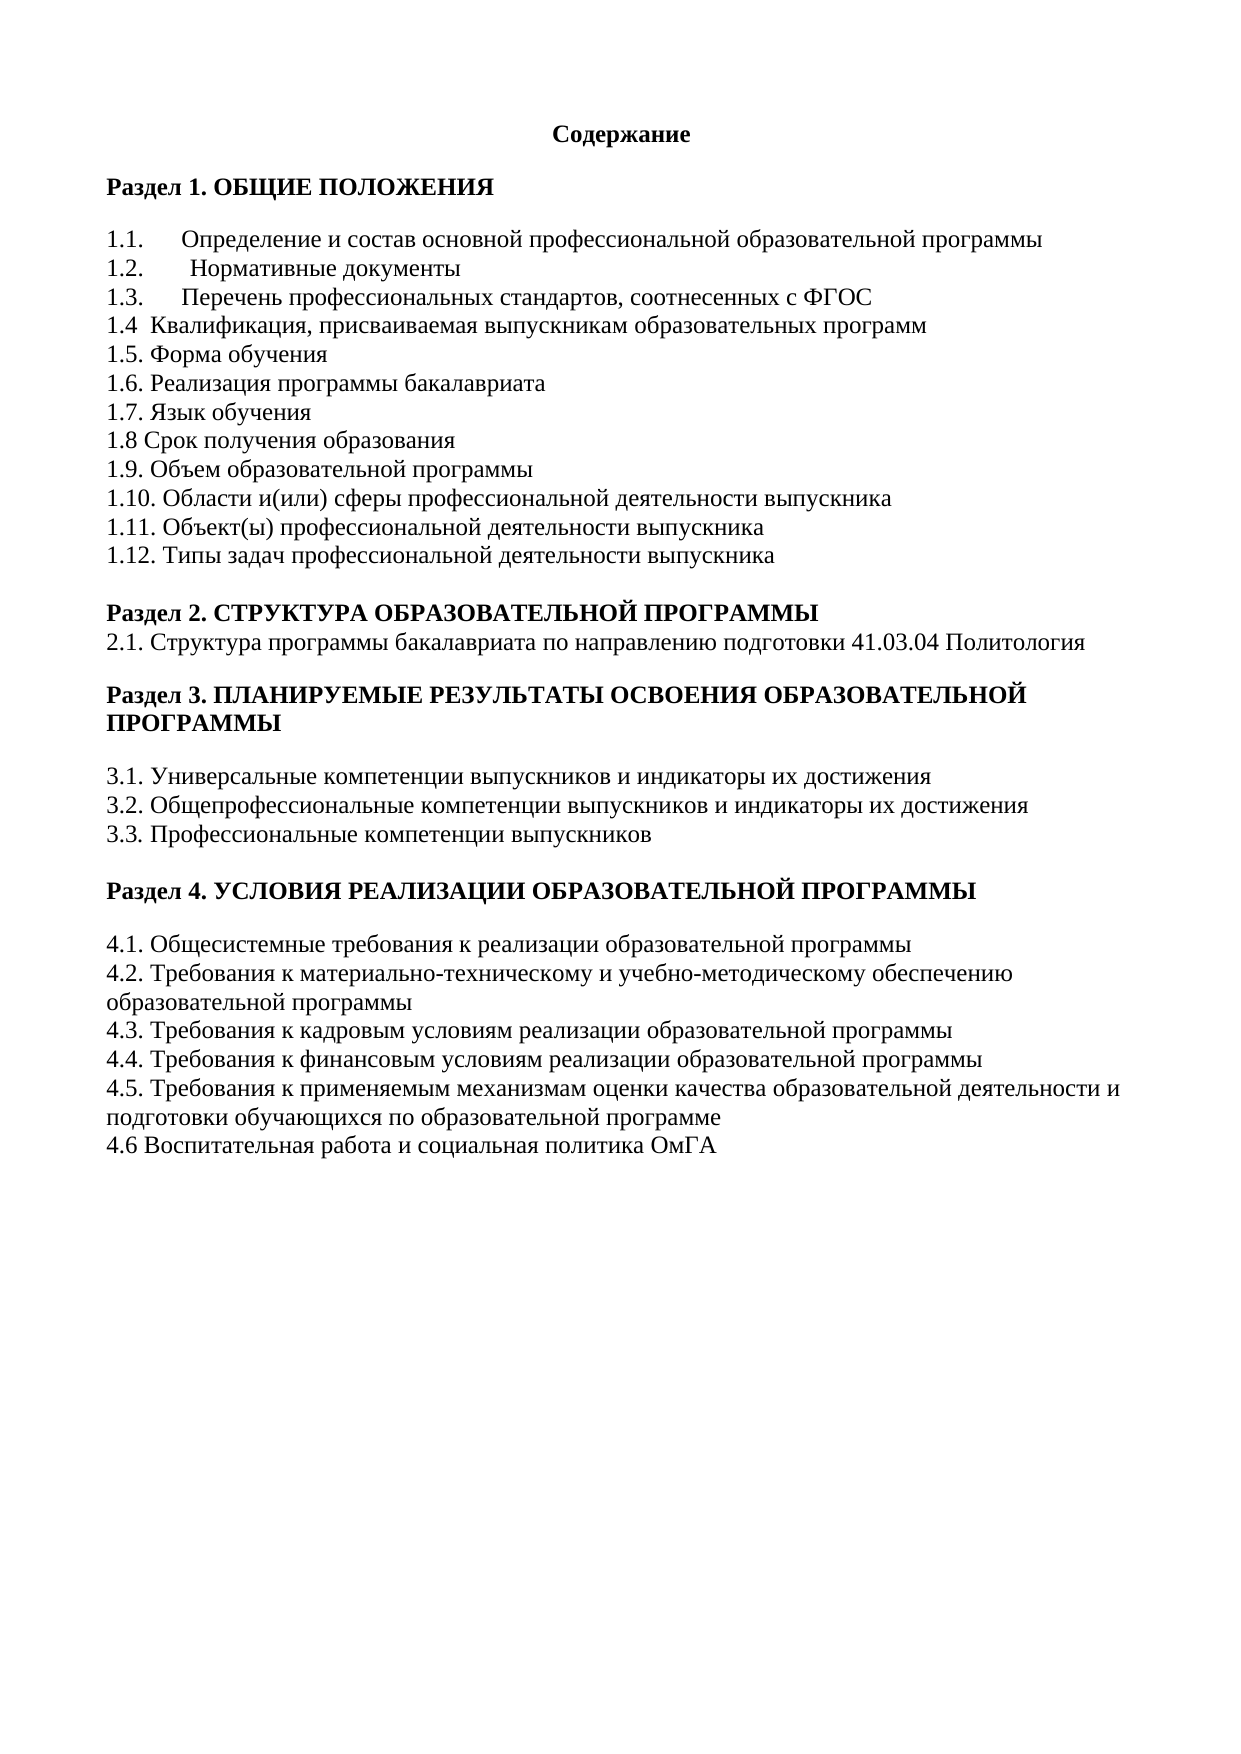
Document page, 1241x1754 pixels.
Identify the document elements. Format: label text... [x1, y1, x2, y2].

text 4.4. Требования к финансовым условиям реализации образовательной программы [106, 1044, 1136, 1073]
text 1.12. Типы задач профессиональной деятельности выпускника [106, 541, 1136, 569]
text 1.7. Язык обучения [106, 397, 1136, 426]
list Перечень профессиональных стандартов, соотнесенных с ФГОС [106, 282, 1136, 311]
subtitle 3.1. Универсальные компетенции выпускников и индикаторы их достижения [106, 761, 1136, 790]
text 1.9. Объем образовательной программы [106, 454, 1136, 483]
text 4.1. Общесистемные требования к реализации образовательной программы [106, 929, 1136, 958]
text 1.5. Форма обучения [106, 339, 1136, 368]
text 4.6 Воспитательная работа и социальная политика ОмГА [106, 1130, 1136, 1159]
text 1.8 Срок получения образования [106, 426, 1136, 454]
text Содержание [106, 119, 1136, 147]
text 1.11. Объект(ы) профессиональной деятельности выпускника [106, 512, 1136, 541]
text 4.3. Требования к кадровым условиям реализации образовательной программы [106, 1015, 1136, 1044]
subtitle 3.3. Профессиональные компетенции выпускников [106, 819, 1136, 847]
text 1.6. Реализация программы бакалавриата [106, 368, 1136, 397]
list Нормативные документы [106, 253, 1136, 282]
subtitle 3.2. Общепрофессиональные компетенции выпускников и индикаторы их достижения [106, 790, 1136, 819]
subtitle Раздел 3. ПЛАНИРУЕМЫЕ РЕЗУЛЬТАТЫ ОСВОЕНИЯ ОБРАЗОВАТЕЛЬНОЙ ПРОГРАММЫ [106, 680, 1136, 737]
subtitle Раздел 1. ОБЩИЕ ПОЛОЖЕНИЯ [106, 172, 1136, 200]
subtitle 1.4 Квалификация, присваиваемая выпускникам образовательных программ [106, 311, 1136, 339]
subtitle Раздел 4. УСЛОВИЯ РЕАЛИЗАЦИИ ОБРАЗОВАТЕЛЬНОЙ ПРОГРАММЫ [106, 876, 1136, 905]
text 4.5. Требования к применяемым механизмам оценки качества образовательной деятельности и подготовки обучающихся по образовательной программе [106, 1073, 1136, 1130]
text 4.2. Требования к материально-техническому и учебно-методическому обеспечению образовательной программы [106, 958, 1136, 1015]
list Определение и состав основной профессиональной образовательной программы [106, 224, 1136, 253]
subtitle Раздел 2. СТРУКТУРА ОБРАЗОВАТЕЛЬНОЙ ПРОГРАММЫ [106, 598, 1136, 627]
text 1.10. Области и(или) сферы профессиональной деятельности выпускника [106, 483, 1136, 512]
text 2.1. Структура программы бакалавриата по направлению подготовки 41.03.04 Политология [106, 627, 1136, 656]
